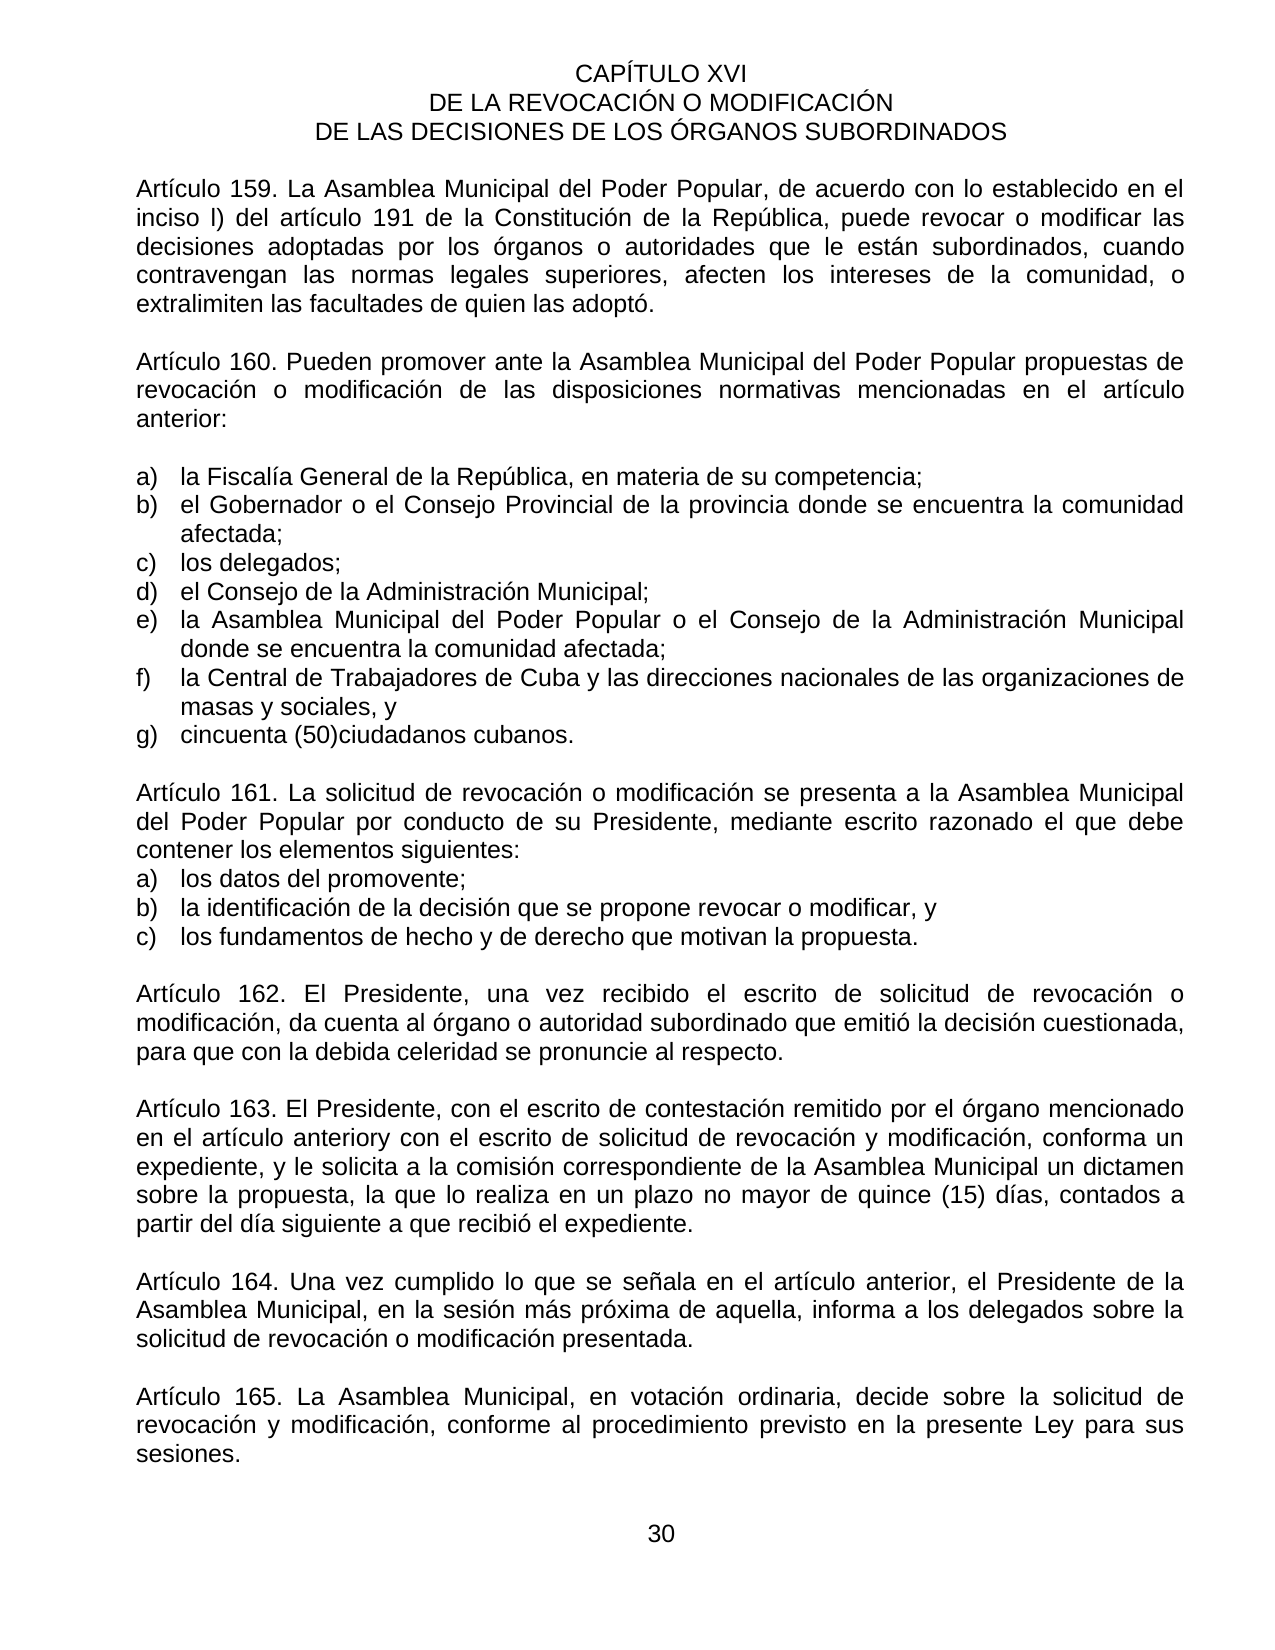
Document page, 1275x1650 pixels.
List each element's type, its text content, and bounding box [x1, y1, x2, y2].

list la Central de Trabajadores de Cuba y las direcciones nacionales de las organizaciones de masas y sociales, y [136, 663, 1186, 720]
list los datos del promovente; [136, 864, 1186, 893]
text Artículo 163. El Presidente, con el escrito de contestación remitido por el órgano mencionado en el artículo anteriory con el escrito de solicitud de revocación y modificación, conforma un expediente, y le solicita a la comisión correspondiente de la Asamblea Municipal un dictamen sobre la propuesta, la que lo realiza en un plazo no mayor de quince (15) días, contados a partir del día siguiente a que recibió el expediente. [136, 1094, 1186, 1238]
text Artículo 162. El Presidente, una vez recibido el escrito de solicitud de revocación o modificación, da cuenta al órgano o autoridad subordinado que emitió la decisión cuestionada, para que con la debida celeridad se pronuncie al respecto. [136, 979, 1186, 1065]
text CAPÍTULO XVI [136, 59, 1186, 88]
text DE LA REVOCACIÓN O MODIFICACIÓN [136, 88, 1186, 117]
list la identificación de la decisión que se propone revocar o modificar, y [136, 893, 1186, 922]
list los delegados; [136, 548, 1186, 577]
list cincuenta (50)ciudadanos cubanos. [136, 720, 1186, 749]
text Artículo 161. La solicitud de revocación o modificación se presenta a la Asamblea Municipal del Poder Popular por conducto de su Presidente, mediante escrito razonado el que debe contener los elementos siguientes: [136, 778, 1186, 864]
list los fundamentos de hecho y de derecho que motivan la propuesta. [136, 922, 1186, 950]
text DE LAS DECISIONES DE LOS ÓRGANOS SUBORDINADOS [136, 117, 1186, 145]
list el Consejo de la Administración Municipal; [136, 577, 1186, 605]
text Artículo 160. Pueden promover ante la Asamblea Municipal del Poder Popular propuestas de revocación o modificación de las disposiciones normativas mencionadas en el artículo anterior: [136, 347, 1186, 433]
text Artículo 159. La Asamblea Municipal del Poder Popular, de acuerdo con lo establecido en el inciso l) del artículo 191 de la Constitución de la República, puede revocar o modificar las decisiones adoptadas por los órganos o autoridades que le están subordinados, cuando contravengan las normas legales superiores, afecten los intereses de la comunidad, o extralimiten las facultades de quien las adoptó. [136, 174, 1186, 318]
list el Gobernador o el Consejo Provincial de la provincia donde se encuentra la comunidad afectada; [136, 490, 1186, 548]
list la Fiscalía General de la República, en materia de su competencia; [136, 462, 1186, 490]
list la Asamblea Municipal del Poder Popular o el Consejo de la Administración Municipal donde se encuentra la comunidad afectada; [136, 605, 1186, 663]
text Artículo 165. La Asamblea Municipal, en votación ordinaria, decide sobre la solicitud de revocación y modificación, conforme al procedimiento previsto en la presente Ley para sus sesiones. [136, 1382, 1186, 1468]
text Artículo 164. Una vez cumplido lo que se señala en el artículo anterior, el Presidente de la Asamblea Municipal, en la sesión más próxima de aquella, informa a los delegados sobre la solicitud de revocación o modificación presentada. [136, 1267, 1186, 1353]
